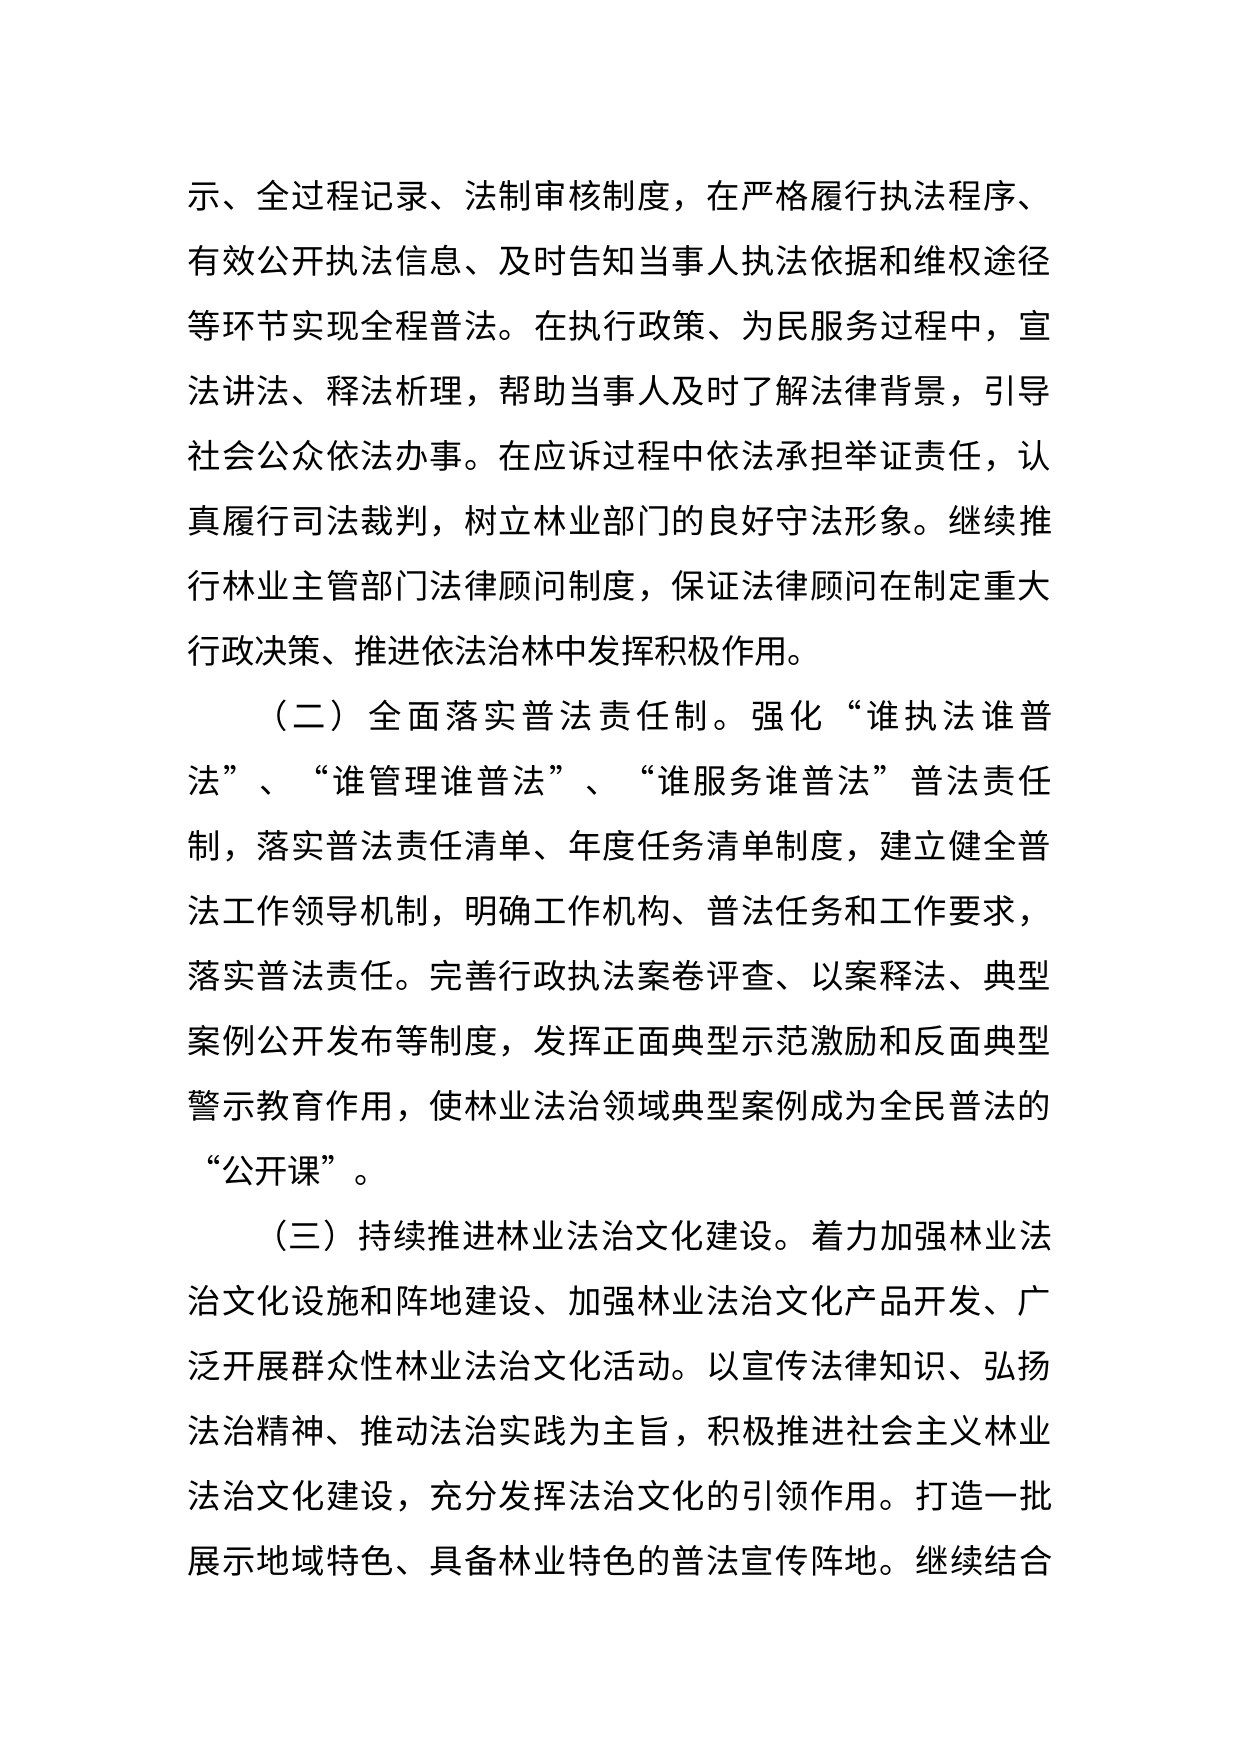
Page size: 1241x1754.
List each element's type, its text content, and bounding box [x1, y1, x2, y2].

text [187, 1202, 1053, 1592]
text （二）全面落实普法责任制。强化“谁执法谁普法”、“谁管理谁普法”、“谁服务谁普法”普法责任制，落实普法责任清单、年度任务清单制度，建立健全普法工作领导机制，明确工作机构、普法任务和工作要求，落实普法责任。完善行政执法案卷评查、以案释法、典型案例公开发布等制度，发挥正面典型示范激励和反面典型警示教育作用，使林业法治领域典型案例成为全民普法的“公开课”。 [187, 682, 1053, 1202]
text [187, 162, 1053, 682]
